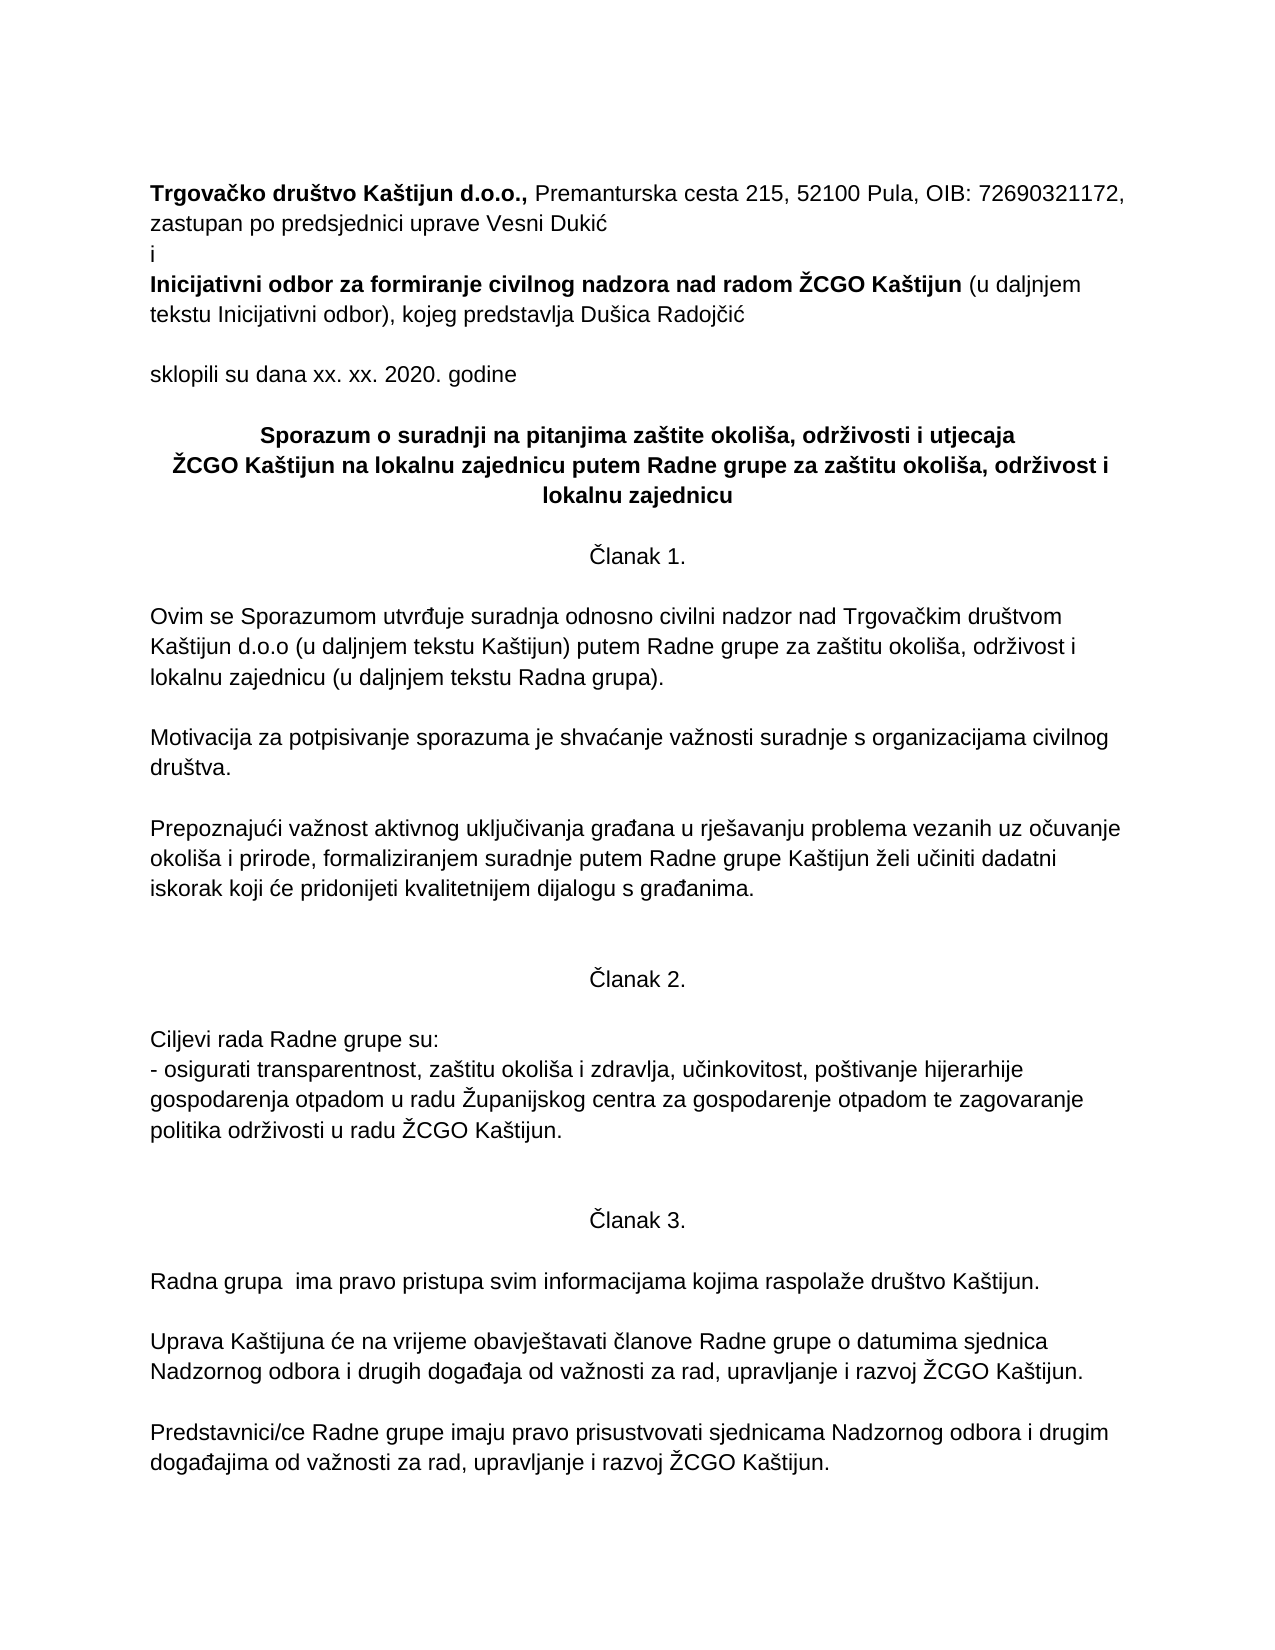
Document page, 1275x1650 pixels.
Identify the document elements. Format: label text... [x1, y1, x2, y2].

text ŽCGO Kaštijun na lokalnu zajednicu putem Radne grupe za zaštitu okoliša, održivost i lokalnu zajednicu [150, 452, 1125, 509]
text sklopili su dana xx. xx. 2020. godine [150, 361, 1125, 388]
text Članak 2. [150, 966, 1125, 992]
text - osigurati transparentnost, zaštitu okoliša i zdravlja, učinkovitost, poštivanje hijerarhije gospodarenja otpadom u radu Županijskog centra za gospodarenje otpadom te zagovaranje politika održivosti u radu ŽCGO Kaštijun. [150, 1056, 1125, 1143]
text Predstavnici/ce Radne grupe imaju pravo prisustvovati sjednicama Nadzornog odbora i drugim događajima od važnosti za rad, upravljanje i razvoj ŽCGO Kaštijun. [150, 1419, 1125, 1475]
text Trgovačko društvo Kaštijun d.o.o., Premanturska cesta 215, 52100 Pula, OIB: 72690321172, zastupan po predsjednici uprave Vesni Dukić [150, 180, 1125, 237]
text Motivacija za potpisivanje sporazuma je shvaćanje važnosti suradnje s organizacijama civilnog društva. [150, 724, 1125, 781]
text Inicijativni odbor za formiranje civilnog nadzora nad radom ŽCGO Kaštijun (u daljnjem tekstu Inicijativni odbor), kojeg predstavlja Dušica Radojčić [150, 271, 1125, 327]
text Uprava Kaštijuna će na vrijeme obavještavati članove Radne grupe o datumima sjednica Nadzornog odbora i drugih događaja od važnosti za rad, upravljanje i razvoj ŽCGO Kaštijun. [150, 1328, 1125, 1385]
text Prepoznajući važnost aktivnog uključivanja građana u rješavanju problema vezanih uz očuvanje okoliša i prirode, formaliziranjem suradnje putem Radne grupe Kaštijun želi učiniti dadatni iskorak koji će pridonijeti kvalitetnijem dijalogu s građanima. [150, 814, 1125, 901]
text Radna grupa ima pravo pristupa svim informacijama kojima raspolaže društvo Kaštijun. [150, 1268, 1125, 1294]
text Ciljevi rada Radne grupe su: [150, 1026, 1125, 1052]
text Članak 3. [150, 1207, 1125, 1234]
text Članak 1. [150, 543, 1125, 569]
text i [150, 241, 1125, 267]
text Ovim se Sporazumom utvrđuje suradnja odnosno civilni nadzor nad Trgovačkim društvom Kaštijun d.o.o (u daljnjem tekstu Kaštijun) putem Radne grupe za zaštitu okoliša, održivost i lokalnu zajednicu (u daljnjem tekstu Radna grupa). [150, 603, 1125, 690]
text Sporazum o suradnji na pitanjima zaštite okoliša, održivosti i utjecaja [150, 422, 1125, 448]
